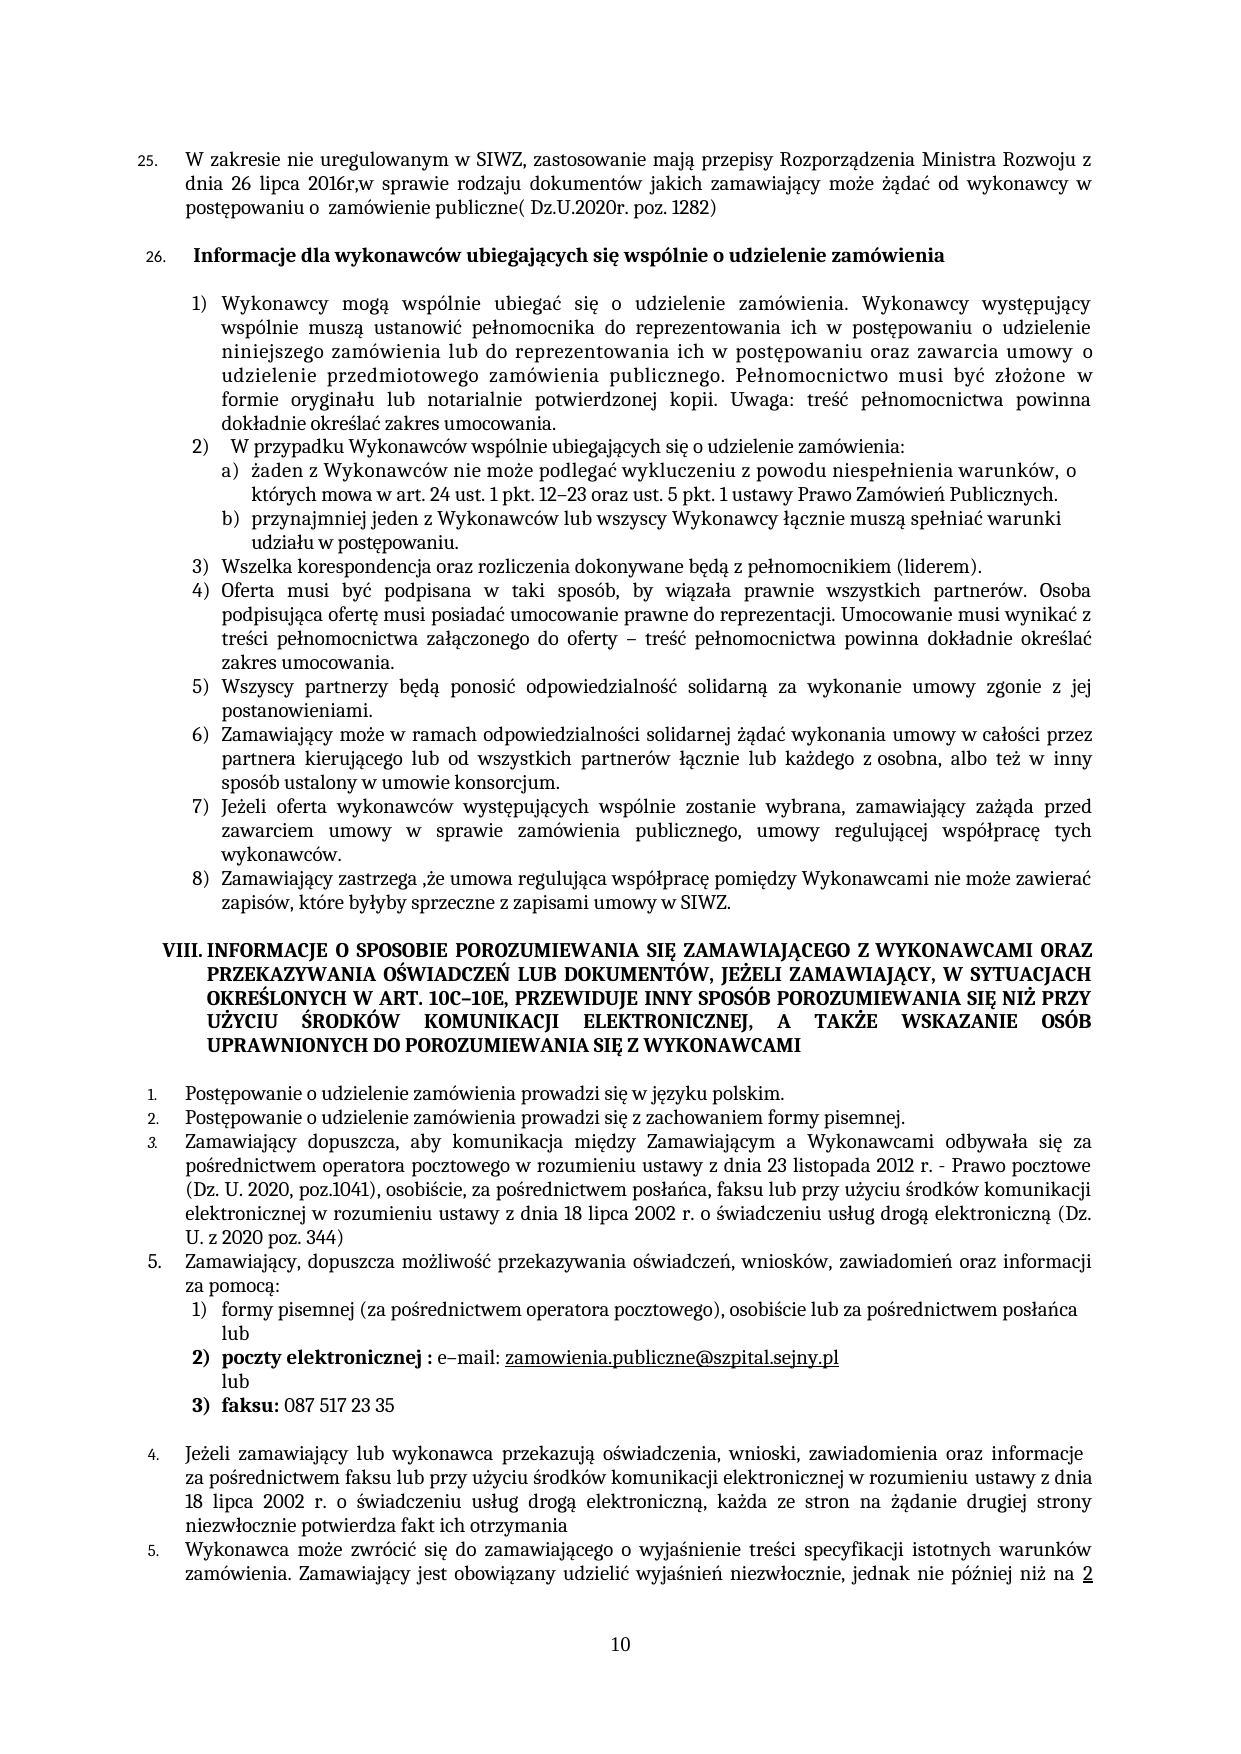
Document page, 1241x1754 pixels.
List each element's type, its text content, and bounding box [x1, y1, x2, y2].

list Postępowanie o udzielenie zamówienia prowadzi się z zachowaniem formy pisemnej. [148, 1106, 1093, 1130]
list Wszelka korespondencja oraz rozliczenia dokonywane będą z pełnomocnikiem (liderem). [192, 555, 1093, 579]
list przynajmniej jeden z Wykonawców lub wszyscy Wykonawcy łącznie muszą spełniać warunki udziału w postępowaniu. [221, 507, 1093, 555]
list Jeżeli zamawiający lub wykonawca przekazują oświadczenia, wnioski, zawiadomienia oraz informacje za pośrednictwem faksu lub przy użyciu środków komunikacji elektronicznej w rozumieniu ustawy z dnia 18 lipca 2002 r. o świadczeniu usług drogą elektroniczną, każda ze stron na żądanie drugiej strony niezwłocznie potwierdza fakt ich otrzymania [148, 1441, 1093, 1537]
list żaden z Wykonawców nie może podlegać wykluczeniu z powodu niespełnienia warunków, o których mowa w art. 24 ust. 1 pkt. 12–23 oraz ust. 5 pkt. 1 ustawy Prawo Zamówień Publicznych. [221, 459, 1093, 507]
list Wykonawcy mogą wspólnie ubiegać się o udzielenie zamówienia. Wykonawcy występujący wspólnie muszą ustanowić pełnomocnika do reprezentowania ich w postępowaniu o udzielenie niniejszego zamówienia lub do reprezentowania ich w postępowaniu oraz zawarcia umowy o udzielenie przedmiotowego zamówienia publicznego. Pełnomocnictwo musi być złożone w formie oryginału lub notarialnie potwierdzonej kopii. Uwaga: treść pełnomocnictwa powinna dokładnie określać zakres umocowania. [192, 291, 1093, 435]
list Zamawiający może w ramach odpowiedzialności solidarnej żądać wykonania umowy w całości przez partnera kierującego lub od wszystkich partnerów łącznie lub każdego z osobna, albo też w inny sposób ustalony w umowie konsorcjum. [192, 723, 1093, 794]
list Informacje dla wykonawców ubiegających się wspólnie o udzielenie zamówienia [156, 243, 1093, 267]
text lub [185, 1369, 1093, 1393]
list Zamawiający dopuszcza, aby komunikacja między Zamawiającym a Wykonawcami odbywała się za pośrednictwem operatora pocztowego w rozumieniu ustawy z dnia 23 listopada 2012 r. - Prawo pocztowe (Dz. U. 2020, poz.1041), osobiście, za pośrednictwem posłańca, faksu lub przy użyciu środków komunikacji elektronicznej w rozumieniu ustawy z dnia 18 lipca 2002 r. o świadczeniu usług drogą elektroniczną (Dz. U. z 2020 poz. 344) [148, 1130, 1093, 1250]
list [148, 1537, 1093, 1585]
list Oferta musi być podpisana w taki sposób, by wiązała prawnie wszystkich partnerów. Osoba podpisująca ofertę musi posiadać umocowanie prawne do reprezentacji. Umocowanie musi wynikać z treści pełnomocnictwa załączonego do oferty – treść pełnomocnictwa powinna dokładnie określać zakres umocowania. [192, 579, 1093, 675]
list INFORMACJE O SPOSOBIE POROZUMIEWANIA SIĘ ZAMAWIAJĄCEGO Z WYKONAWCAMI ORAZ PRZEKAZYWANIA OŚWIADCZEŃ LUB DOKUMENTÓW, JEŻELI ZAMAWIAJĄCY, W SYTUACJACH OKREŚLONYCH W ART. 10C–10E, PRZEWIDUJE INNY SPOSÓB POROZUMIEWANIA SIĘ NIŻ PRZY UŻYCIU ŚRODKÓW KOMUNIKACJI ELEKTRONICZNEJ, A TAKŻE WSKAZANIE OSÓB UPRAWNIONYCH DO POROZUMIEWANIA SIĘ Z WYKONAWCAMI [162, 938, 1093, 1058]
list Wszyscy partnerzy będą ponosić odpowiedzialność solidarną za wykonanie umowy zgonie z jej postanowieniami. [192, 675, 1093, 723]
list Jeżeli oferta wykonawców występujących wspólnie zostanie wybrana, zamawiający zażąda przed zawarciem umowy w sprawie zamówienia publicznego, umowy regulującej współpracę tych wykonawców. [192, 794, 1093, 866]
list W zakresie nie uregulowanym w SIWZ, zastosowanie mają przepisy Rozporządzenia Ministra Rozwoju z dnia 26 lipca 2016r,w sprawie rodzaju dokumentów jakich zamawiający może żądać od wykonawcy w postępowaniu o zamówienie publiczne( Dz.U.2020r. poz. 1282) [148, 148, 1093, 219]
list Zamawiający, dopuszcza możliwość przekazywania oświadczeń, wniosków, zawiadomień oraz informacji za pomocą: [148, 1250, 1093, 1298]
subtitle formy pisemnej (za pośrednictwem operatora pocztowego), osobiście lub za pośrednictwem posłańca lub [192, 1298, 1093, 1346]
subtitle poczty elektronicznej : e–mail: zamowienia.publiczne@szpital.sejny.pl [192, 1346, 1093, 1369]
list Postępowanie o udzielenie zamówienia prowadzi się w języku polskim. [148, 1082, 1093, 1106]
list W przypadku Wykonawców wspólnie ubiegających się o udzielenie zamówienia: [192, 435, 1093, 459]
list Zamawiający zastrzega ,że umowa regulująca współpracę pomiędzy Wykonawcami nie może zawierać zapisów, które byłyby sprzeczne z zapisami umowy w SIWZ. [192, 866, 1093, 914]
subtitle faksu: 087 517 23 35 [192, 1393, 1093, 1417]
